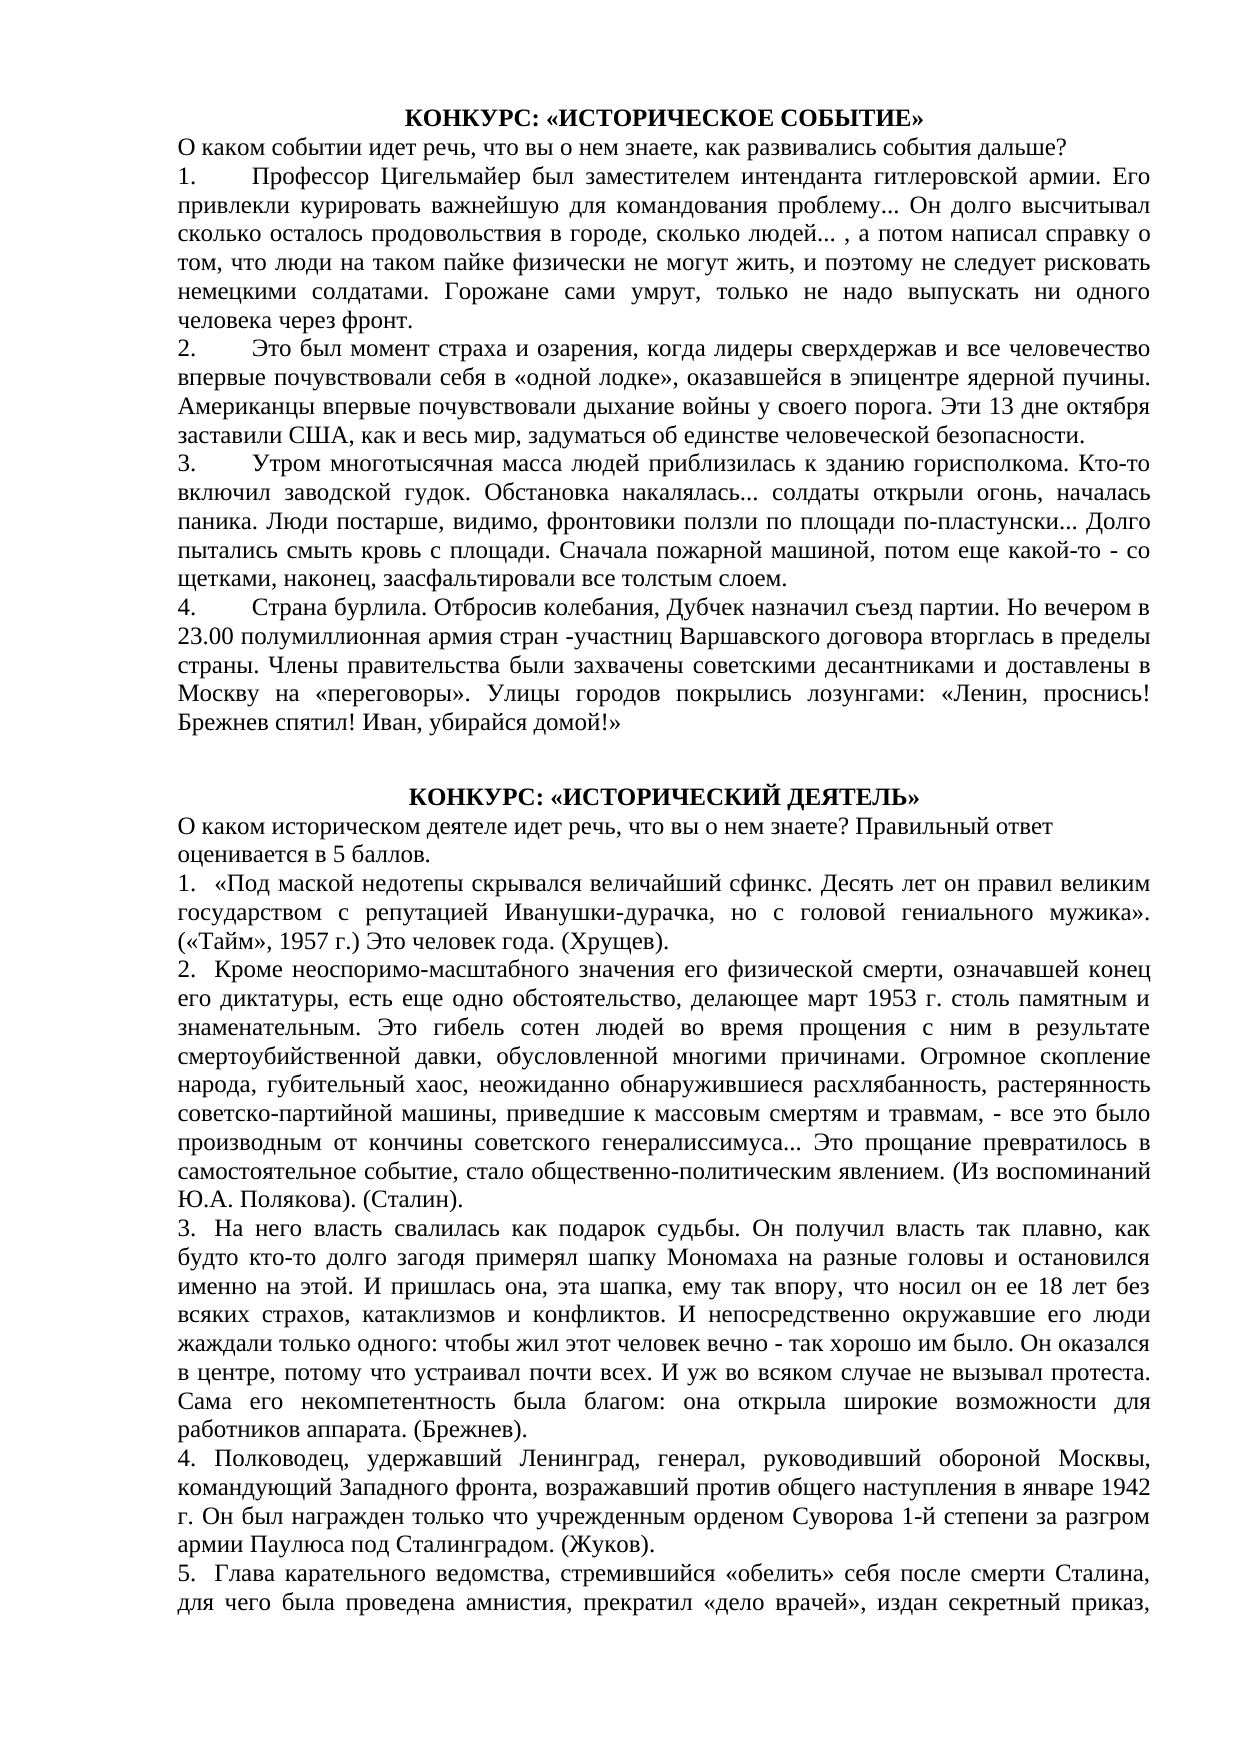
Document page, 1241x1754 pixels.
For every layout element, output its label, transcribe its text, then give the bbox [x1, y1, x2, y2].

list Кроме неоспоримо-масштабного значения его физической смерти, означавшей конец его диктатуры, есть еще одно обстоятельство, делающее март 1953 г. столь памятным и знаменательным. Это гибель сотен людей во время прощения с ним в результате смертоубийственной давки, обусловленной многими причинами. Огромное скопление народа, губительный хаос, неожиданно обнаружившиеся расхлябанность, растерянность советско-партийной машины, приведшие к массовым смертям и травмам, - все это было производным от кончины советского генералиссимуса... Это прощание превратилось в самостоятельное событие, стало общественно-политическим явлением. (Из воспоминаний Ю.А. Полякова). (Сталин). [177, 954, 1152, 1213]
list Утром многотысячная масса людей приблизилась к зданию горисполкома. Кто-то включил заводской гудок. Обстановка накалялась... солдаты открыли огонь, началась паника. Люди постарше, видимо, фронтовики ползли по площади по-пластунски... Долго пытались смыть кровь с площади. Сначала пожарной машиной, потом еще какой-то - со щетками, наконец, заасфальтировали все толстым слоем. [177, 448, 1152, 592]
list Полководец, удержавший Ленинград, генерал, руководивший обороной Москвы, командующий Западного фронта, возражавший против общего наступления в январе 1942 г. Он был награжден только что учрежденным орденом Суворова 1-й степени за разгром армии Паулюса под Сталинградом. (Жуков). [177, 1443, 1152, 1558]
list «Под маской недотепы скрывался величайший сфинкс. Десять лет он правил великим государством с репутацией Иванушки-дурачка, но с головой гениального мужика». («Тайм», 1957 г.) Это человек года. (Хрущев). [177, 868, 1152, 954]
text КОНКУРС: «ИСТОРИЧЕСКОЕ СОБЫТИЕ» [177, 103, 1152, 132]
list На него власть свалилась как подарок судьбы. Он получил власть так плавно, как будто кто-то долго загодя примерял шапку Мономаха на разные головы и остановился именно на этой. И пришлась она, эта шапка, ему так впору, что носил он ее 18 лет без всяких страхов, катаклизмов и конфликтов. И непосредственно окружавшие его люди жаждали только одного: чтобы жил этот человек вечно - так хорошо им было. Он оказался в центре, потому что устраивал почти всех. И уж во всяком случае не вызывал протеста. Сама его некомпетентность была благом: она открыла широкие возможности для работников аппарата. (Брежнев). [177, 1213, 1152, 1443]
list Это был момент страха и озарения, когда лидеры сверхдержав и все человечество впервые почувствовали себя в «одной лодке», оказавшейся в эпицентре ядерной пучины. Американцы впервые почувствовали дыхание войны у своего порога. Эти 13 дне октября заставили США, как и весь мир, задуматься об единстве человеческой безопасности. [177, 333, 1152, 448]
list Страна бурлила. Отбросив колебания, Дубчек назначил съезд партии. Но вечером в 23.00 полумиллионная армия стран -участниц Варшавского договора вторглась в пределы страны. Члены правительства были захвачены советскими десантниками и доставлены в Москву на «переговоры». Улицы городов покрылись лозунгами: «Ленин, проснись! Брежнев спятил! Иван, убирайся домой!» [177, 592, 1152, 736]
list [177, 1558, 1152, 1616]
list Профессор Цигельмайер был заместителем интенданта гитлеровской армии. Его привлекли курировать важнейшую для командования проблему... Он долго высчитывал сколько осталось продовольствия в городе, сколько людей... , а потом написал справку о том, что люди на таком пайке физически не могут жить, и поэтому не следует рисковать немецкими солдатами. Горожане сами умрут, только не надо выпускать ни одного человека через фронт. [177, 161, 1152, 333]
text КОНКУРС: «ИСТОРИЧЕСКИЙ ДЕЯТЕЛЬ» [177, 782, 1152, 811]
text О каком событии идет речь, что вы о нем знаете, как развивались события дальше? [177, 132, 1152, 161]
text О каком историческом деятеле идет речь, что вы о нем знаете? Правильный ответ оценивается в 5 баллов. [177, 811, 1152, 868]
